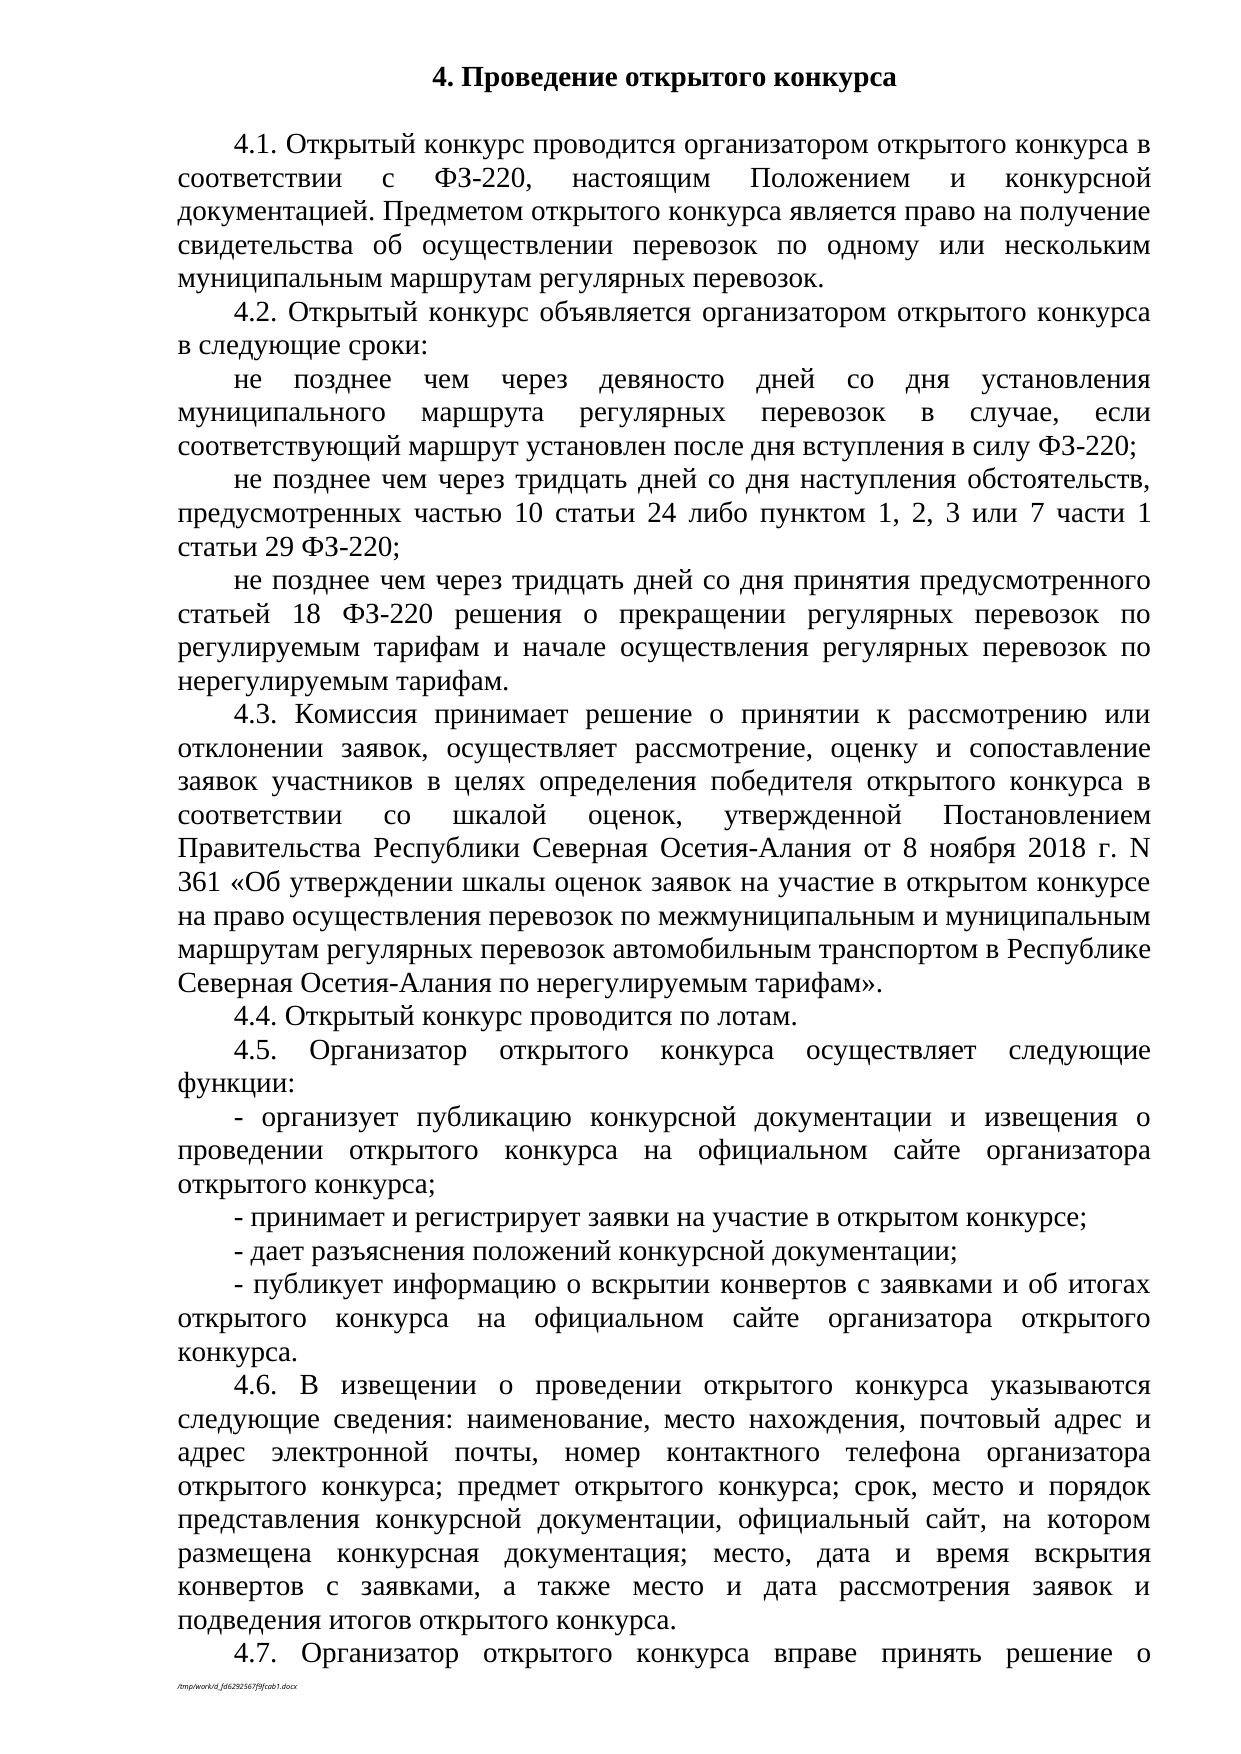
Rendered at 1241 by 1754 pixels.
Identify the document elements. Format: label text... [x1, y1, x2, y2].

text не позднее чем через тридцать дней со дня принятия предусмотренного статьей 18 ФЗ-220 решения о прекращении регулярных перевозок по регулируемым тарифам и начале осуществления регулярных перевозок по нерегулируемым тарифам. [177, 562, 1152, 696]
text 4.4. Открытый конкурс проводится по лотам. [177, 998, 1152, 1032]
title 4. Проведение открытого конкурса [177, 59, 1152, 93]
text - организует публикацию конкурсной документации и извещения о проведении открытого конкурса на официальном сайте организатора открытого конкурса; [177, 1099, 1152, 1199]
text 4.2. Открытый конкурс объявляется организатором открытого конкурса в следующие сроки: [177, 294, 1152, 361]
text - публикует информацию о вскрытии конвертов с заявками и об итогах открытого конкурса на официальном сайте организатора открытого конкурса. [177, 1267, 1152, 1367]
text - дает разъяснения положений конкурсной документации; [177, 1233, 1152, 1267]
text 4.5. Организатор открытого конкурса осуществляет следующие функции: [177, 1032, 1152, 1099]
text 4.6. В извещении о проведении открытого конкурса указываются следующие сведения: наименование, место нахождения, почтовый адрес и адрес электронной почты, номер контактного телефона организатора открытого конкурса; предмет открытого конкурса; срок, место и порядок представления конкурсной документации, официальный сайт, на котором размещена конкурсная документация; место, дата и время вскрытия конвертов с заявками, а также место и дата рассмотрения заявок и подведения итогов открытого конкурса. [177, 1367, 1152, 1636]
text - принимает и регистрирует заявки на участие в открытом конкурсе; [177, 1199, 1152, 1233]
text 4.1. Открытый конкурс проводится организатором открытого конкурса в соответствии с ФЗ-220, настоящим Положением и конкурсной документацией. Предметом открытого конкурса является право на получение свидетельства об осуществлении перевозок по одному или нескольким муниципальным маршрутам регулярных перевозок. [177, 126, 1152, 294]
text 4.3. Комиссия принимает решение о принятии к рассмотрению или отклонении заявок, осуществляет рассмотрение, оценку и сопоставление заявок участников в целях определения победителя открытого конкурса в соответствии со шкалой оценок, утвержденной Постановлением Правительства Республики Северная Осетия-Алания от 8 ноября 2018 г. N 361 «Об утверждении шкалы оценок заявок на участие в открытом конкурсе на право осуществления перевозок по межмуниципальным и муниципальным маршрутам регулярных перевозок автомобильным транспортом в Республике Северная Осетия-Алания по нерегулируемым тарифам». [177, 696, 1152, 998]
text не позднее чем через тридцать дней со дня наступления обстоятельств, предусмотренных частью 10 статьи 24 либо пунктом 1, 2, 3 или 7 части 1 статьи 29 ФЗ-220; [177, 462, 1152, 562]
text не позднее чем через девяносто дней со дня установления муниципального маршрута регулярных перевозок в случае, если соответствующий маршрут установлен после дня вступления в силу ФЗ-220; [177, 361, 1152, 462]
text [177, 1636, 1152, 1669]
